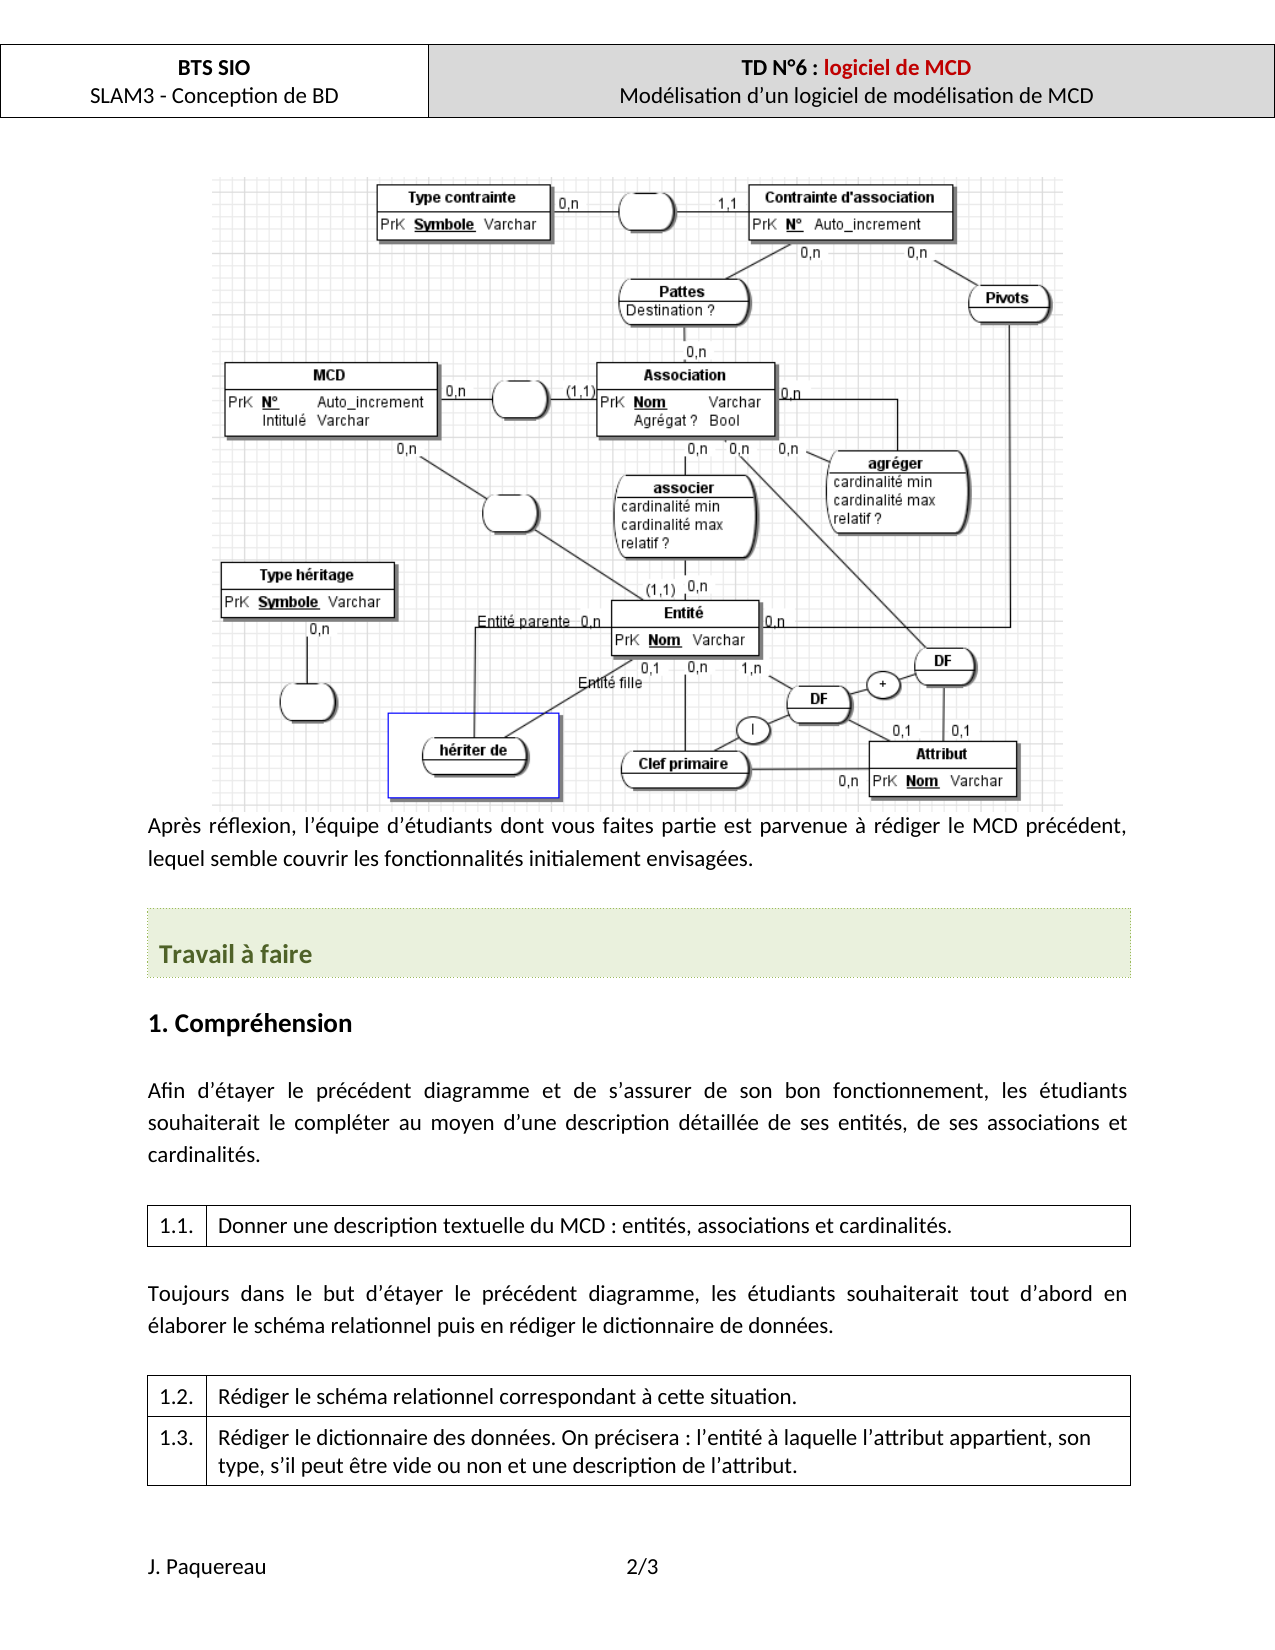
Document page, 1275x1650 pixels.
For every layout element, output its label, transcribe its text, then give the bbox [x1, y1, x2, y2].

table_header Travail à faire [148, 908, 1131, 977]
list 1. Compréhension [148, 1006, 1127, 1039]
table_cell 1.3. [148, 1417, 206, 1485]
table_header Donner une description textuelle du MCD : entités, associations et cardinalités. [207, 1206, 1130, 1246]
table_header 1.1. [148, 1206, 206, 1246]
list Toujours dans le but d’étayer le précédent diagramme, les étudiants souhaiterait tout d’abord en élaborer le schéma relationnel puis en rédiger le dictionnaire de données. [148, 1279, 1127, 1339]
picture [212, 177, 1063, 812]
table_header Rédiger le schéma relationnel correspondant à cette situation. [207, 1376, 1130, 1416]
list Après réflexion, l’équipe d’étudiants dont vous faites partie est parvenue à rédiger le MCD précédent, lequel semble couvrir les fonctionnalités initialement envisagées. [148, 812, 1127, 872]
table_header 1.2. [148, 1376, 206, 1416]
list Afin d’étayer le précédent diagramme et de s’assurer de son bon fonctionnement, les étudiants souhaiterait le compléter au moyen d’une description détaillée de ses entités, de ses associations et cardinalités. [148, 1076, 1127, 1168]
table_cell Rédiger le dictionnaire des données. On précisera : l’entité à laquelle l’attribut appartient, son type, s’il peut être vide ou non et une description de l’attribut. [207, 1417, 1130, 1485]
